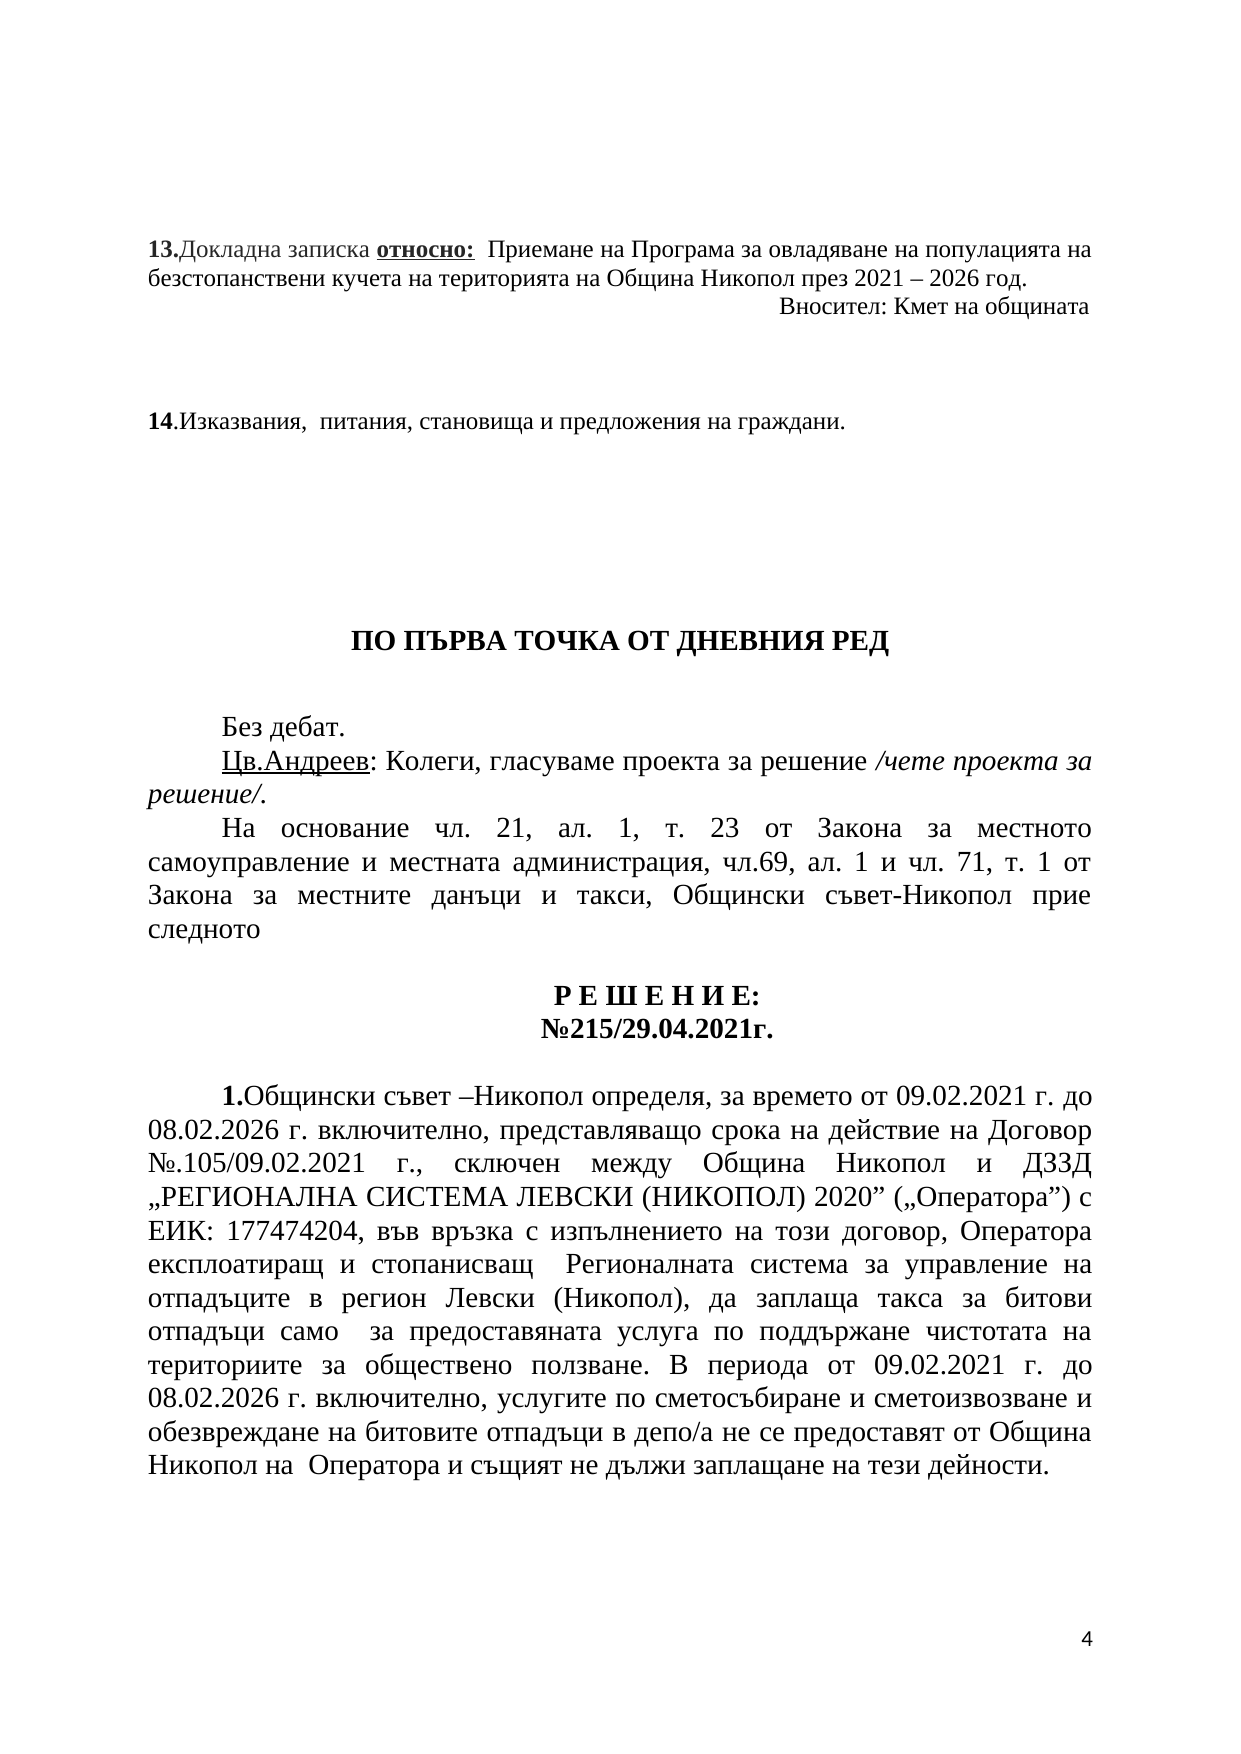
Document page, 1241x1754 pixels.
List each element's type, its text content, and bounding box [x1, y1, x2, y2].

text Р Е Ш Е Н И Е: [148, 978, 1093, 1011]
text №215/29.04.2021г. [148, 1011, 1093, 1045]
text Цв.Андреев: Колеги, гласуваме проекта за решение /чете проекта за решение/. [148, 743, 1093, 810]
text Без дебат. [148, 709, 1093, 743]
text На основание чл. 21, ал. 1, т. 23 от Закона за местното самоуправление и местната администрация, чл.69, ал. 1 и чл. 71, т. 1 от Закона за местните данъци и такси, Общински съвет-Никопол прие следното [148, 810, 1093, 944]
text ПО ПЪРВА ТОЧКА ОТ ДНЕВНИЯ РЕД [148, 623, 1093, 656]
text 14.Изказвания, питания, становища и предложения на граждани. [148, 406, 1093, 435]
text 13.Докладна записка относно: Приемане на Програма за овладяване на популацията на безстопанствени кучета на територията на Община Никопол през 2021 – 2026 год. [148, 234, 1093, 291]
text 1.Общински съвет –Никопол определя, за времето от 09.02.2021 г. до 08.02.2026 г. включително, представляващо срока на действие на Договор №.105/09.02.2021 г., сключен между Община Никопол и ДЗЗД „РЕГИОНАЛНА СИСТЕМА ЛЕВСКИ (НИКОПОЛ) 2020” („Оператора”) с ЕИК: 177474204, във връзка с изпълнението на този договор, Оператора експлоатиращ и стопанисващ Регионалната система за управление на отпадъците в регион Левски (Никопол), да заплаща такса за битови отпадъци само за предоставяната услуга по поддържане чистотата на териториите за обществено ползване. В периода от 09.02.2021 г. до 08.02.2026 г. включително, услугите по сметосъбиране и сметоизвозване и обезвреждане на битовите отпадъци в депо/а не се предоставят от Община Никопол на Оператора и същият не дължи заплащане на тези дейности. [148, 1078, 1093, 1481]
text Вносител: Кмет на общината [148, 291, 1093, 320]
